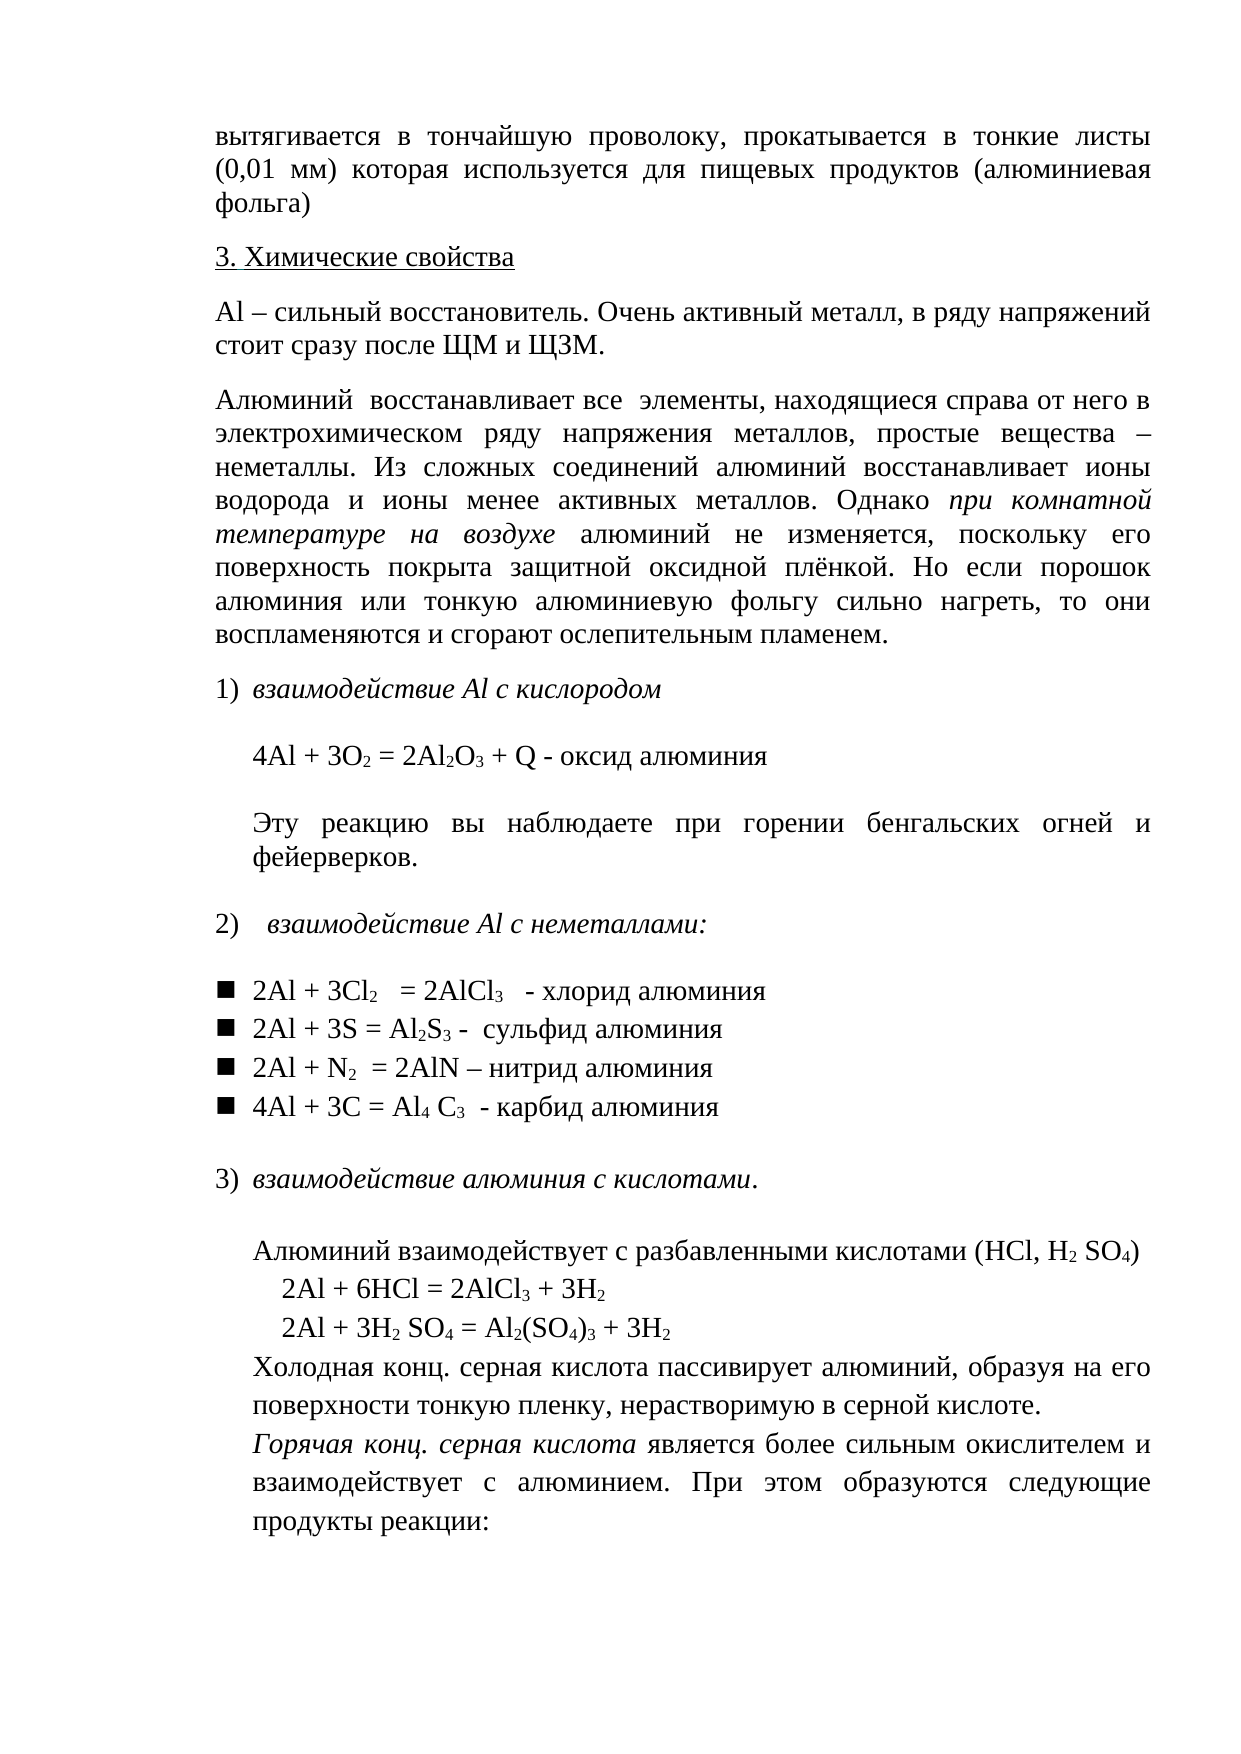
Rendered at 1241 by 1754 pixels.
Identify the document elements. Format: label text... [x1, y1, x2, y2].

list Холодная конц. серная кислота пассивирует алюминий, образуя на его поверхности тонкую пленку, нерастворимую в серной кислоте. [252, 1349, 1152, 1421]
text Алюминий восстанавливает все элементы, находящиеся справа от него в электрохимическом ряду напряжения металлов, простые вещества – неметаллы. Из сложных соединений алюминий восстанавливает ионы водорода и ионы менее активных металлов. Однако при комнатной температуре на воздухе алюминий не изменяется, поскольку его поверхность покрыта защитной оксидной плёнкой. Но если порошок алюминия или тонкую алюминиевую фольгу сильно нагреть, то они воспламеняются и сгорают ослепительным пламенем. [215, 382, 1152, 650]
text 3. Химические свойства [215, 239, 1152, 273]
list Эту реакцию вы наблюдаете при горении бенгальских огней и фейерверков. [252, 805, 1152, 872]
list 2Al + 3H2 SO4 = Al2(SO4)3 + 3H2 [252, 1310, 1152, 1344]
list 4Al + 3O2 = 2Al2O3 + Q - оксид алюминия [252, 738, 1152, 772]
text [215, 118, 1152, 219]
list взаимодействие Al c неметаллами: [215, 906, 1152, 939]
list взаимодействие алюминия с кислотами. [215, 1161, 1152, 1194]
list Алюминий взаимодействует с разбавленными кислотами (HCl, H2 SO4) [252, 1233, 1152, 1267]
list 2Al + 3Cl2 = 2AlCl3 - хлорид алюминия [215, 973, 1152, 1007]
list Горячая конц. серная кислота является более сильным окислителем и взаимодействует с алюминием. При этом образуются следующие продукты реакции: [252, 1426, 1152, 1536]
text Al – сильный восстановитель. Очень активный металл, в ряду напряжений стоит сразу после ЩМ и ЩЗМ. [215, 294, 1152, 361]
list 2Al + 6HCl = 2AlCl3 + 3H2 [252, 1272, 1152, 1305]
list взаимодействие Al c кислородом [215, 671, 1152, 704]
list 2Al + 3S = Al2S3 - сульфид алюминия [215, 1012, 1152, 1045]
list 2Al + N2 = 2AlN – нитрид алюминия [215, 1050, 1152, 1084]
list 4Al + 3C = Al4 C3 - карбид алюминия [215, 1089, 1152, 1122]
